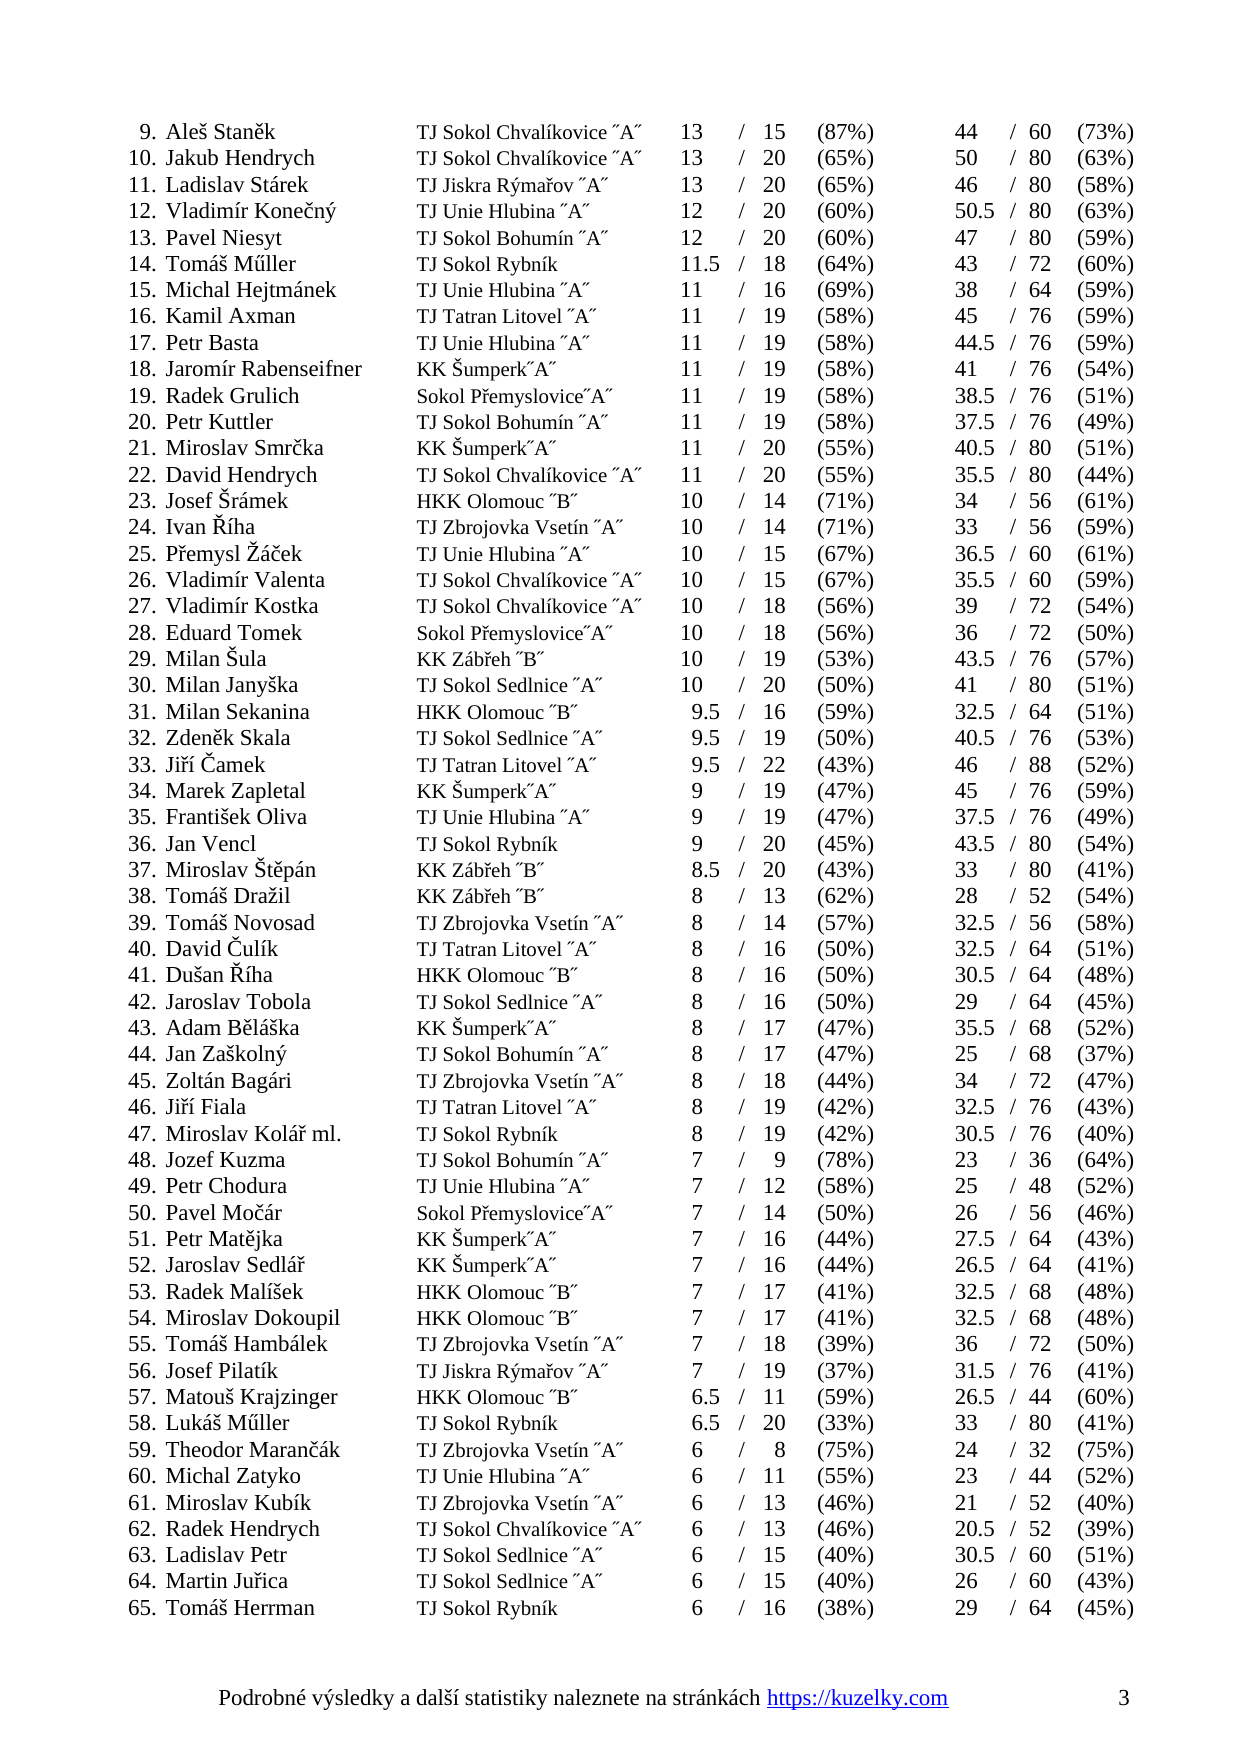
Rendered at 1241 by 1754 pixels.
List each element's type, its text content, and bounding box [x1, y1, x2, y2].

text 12. Vladimír Konečný TJ Unie Hlubina ˝A˝ 12 / 20 (60%) 50.5 / 80 (63%) [106, 197, 1134, 223]
text 29. Milan Šula KK Zábřeh ˝B˝ 10 / 19 (53%) 43.5 / 76 (57%) [106, 645, 1134, 672]
text 52. Jaroslav Sedlář KK Šumperk˝A˝ 7 / 16 (44%) 26.5 / 64 (41%) [106, 1251, 1134, 1278]
text 36. Jan Vencl TJ Sokol Rybník 9 / 20 (45%) 43.5 / 80 (54%) [106, 830, 1134, 856]
text 31. Milan Sekanina HKK Olomouc ˝B˝ 9.5 / 16 (59%) 32.5 / 64 (51%) [106, 698, 1134, 724]
text 50. Pavel Močár Sokol Přemyslovice˝A˝ 7 / 14 (50%) 26 / 56 (46%) [106, 1199, 1134, 1225]
text 14. Tomáš Műller TJ Sokol Rybník 11.5 / 18 (64%) 43 / 72 (60%) [106, 250, 1134, 276]
text 28. Eduard Tomek Sokol Přemyslovice˝A˝ 10 / 18 (56%) 36 / 72 (50%) [106, 619, 1134, 645]
text 39. Tomáš Novosad TJ Zbrojovka Vsetín ˝A˝ 8 / 14 (57%) 32.5 / 56 (58%) [106, 909, 1134, 935]
text 61. Miroslav Kubík TJ Zbrojovka Vsetín ˝A˝ 6 / 13 (46%) 21 / 52 (40%) [106, 1488, 1134, 1515]
text 30. Milan Janyška TJ Sokol Sedlnice ˝A˝ 10 / 20 (50%) 41 / 80 (51%) [106, 672, 1134, 698]
text 64. Martin Juřica TJ Sokol Sedlnice ˝A˝ 6 / 15 (40%) 26 / 60 (43%) [106, 1568, 1134, 1594]
text 24. Ivan Říha TJ Zbrojovka Vsetín ˝A˝ 10 / 14 (71%) 33 / 56 (59%) [106, 513, 1134, 540]
text 9. Aleš Staněk TJ Sokol Chvalíkovice ˝A˝ 13 / 15 (87%) 44 / 60 (73%) [106, 118, 1134, 144]
text 55. Tomáš Hambálek TJ Zbrojovka Vsetín ˝A˝ 7 / 18 (39%) 36 / 72 (50%) [106, 1330, 1134, 1357]
text 13. Pavel Niesyt TJ Sokol Bohumín ˝A˝ 12 / 20 (60%) 47 / 80 (59%) [106, 223, 1134, 250]
text 63. Ladislav Petr TJ Sokol Sedlnice ˝A˝ 6 / 15 (40%) 30.5 / 60 (51%) [106, 1541, 1134, 1568]
text 58. Lukáš Műller TJ Sokol Rybník 6.5 / 20 (33%) 33 / 80 (41%) [106, 1409, 1134, 1436]
text 27. Vladimír Kostka TJ Sokol Chvalíkovice ˝A˝ 10 / 18 (56%) 39 / 72 (54%) [106, 592, 1134, 619]
text 45. Zoltán Bagári TJ Zbrojovka Vsetín ˝A˝ 8 / 18 (44%) 34 / 72 (47%) [106, 1067, 1134, 1093]
text 10. Jakub Hendrych TJ Sokol Chvalíkovice ˝A˝ 13 / 20 (65%) 50 / 80 (63%) [106, 144, 1134, 171]
text 54. Miroslav Dokoupil HKK Olomouc ˝B˝ 7 / 17 (41%) 32.5 / 68 (48%) [106, 1304, 1134, 1330]
text 40. David Čulík TJ Tatran Litovel ˝A˝ 8 / 16 (50%) 32.5 / 64 (51%) [106, 935, 1134, 961]
text 62. Radek Hendrych TJ Sokol Chvalíkovice ˝A˝ 6 / 13 (46%) 20.5 / 52 (39%) [106, 1515, 1134, 1541]
text 16. Kamil Axman TJ Tatran Litovel ˝A˝ 11 / 19 (58%) 45 / 76 (59%) [106, 303, 1134, 329]
text 51. Petr Matějka KK Šumperk˝A˝ 7 / 16 (44%) 27.5 / 64 (43%) [106, 1225, 1134, 1251]
text 19. Radek Grulich Sokol Přemyslovice˝A˝ 11 / 19 (58%) 38.5 / 76 (51%) [106, 382, 1134, 408]
text 42. Jaroslav Tobola TJ Sokol Sedlnice ˝A˝ 8 / 16 (50%) 29 / 64 (45%) [106, 988, 1134, 1014]
text 11. Ladislav Stárek TJ Jiskra Rýmařov ˝A˝ 13 / 20 (65%) 46 / 80 (58%) [106, 171, 1134, 197]
text 22. David Hendrych TJ Sokol Chvalíkovice ˝A˝ 11 / 20 (55%) 35.5 / 80 (44%) [106, 461, 1134, 487]
text 15. Michal Hejtmánek TJ Unie Hlubina ˝A˝ 11 / 16 (69%) 38 / 64 (59%) [106, 276, 1134, 303]
text 60. Michal Zatyko TJ Unie Hlubina ˝A˝ 6 / 11 (55%) 23 / 44 (52%) [106, 1462, 1134, 1488]
text 65. Tomáš Herrman TJ Sokol Rybník 6 / 16 (38%) 29 / 64 (45%) [106, 1594, 1134, 1620]
text 17. Petr Basta TJ Unie Hlubina ˝A˝ 11 / 19 (58%) 44.5 / 76 (59%) [106, 329, 1134, 355]
text 23. Josef Šrámek HKK Olomouc ˝B˝ 10 / 14 (71%) 34 / 56 (61%) [106, 487, 1134, 513]
text 37. Miroslav Štěpán KK Zábřeh ˝B˝ 8.5 / 20 (43%) 33 / 80 (41%) [106, 856, 1134, 882]
text 41. Dušan Říha HKK Olomouc ˝B˝ 8 / 16 (50%) 30.5 / 64 (48%) [106, 961, 1134, 988]
text 49. Petr Chodura TJ Unie Hlubina ˝A˝ 7 / 12 (58%) 25 / 48 (52%) [106, 1172, 1134, 1199]
text 35. František Oliva TJ Unie Hlubina ˝A˝ 9 / 19 (47%) 37.5 / 76 (49%) [106, 803, 1134, 830]
text 34. Marek Zapletal KK Šumperk˝A˝ 9 / 19 (47%) 45 / 76 (59%) [106, 777, 1134, 803]
text 56. Josef Pilatík TJ Jiskra Rýmařov ˝A˝ 7 / 19 (37%) 31.5 / 76 (41%) [106, 1357, 1134, 1383]
text 57. Matouš Krajzinger HKK Olomouc ˝B˝ 6.5 / 11 (59%) 26.5 / 44 (60%) [106, 1383, 1134, 1409]
text 21. Miroslav Smrčka KK Šumperk˝A˝ 11 / 20 (55%) 40.5 / 80 (51%) [106, 434, 1134, 461]
text 47. Miroslav Kolář ml. TJ Sokol Rybník 8 / 19 (42%) 30.5 / 76 (40%) [106, 1119, 1134, 1146]
text 48. Jozef Kuzma TJ Sokol Bohumín ˝A˝ 7 / 9 (78%) 23 / 36 (64%) [106, 1146, 1134, 1172]
text 33. Jiří Čamek TJ Tatran Litovel ˝A˝ 9.5 / 22 (43%) 46 / 88 (52%) [106, 751, 1134, 777]
text 46. Jiří Fiala TJ Tatran Litovel ˝A˝ 8 / 19 (42%) 32.5 / 76 (43%) [106, 1093, 1134, 1119]
text 43. Adam Běláška KK Šumperk˝A˝ 8 / 17 (47%) 35.5 / 68 (52%) [106, 1014, 1134, 1041]
text 59. Theodor Marančák TJ Zbrojovka Vsetín ˝A˝ 6 / 8 (75%) 24 / 32 (75%) [106, 1436, 1134, 1462]
text 44. Jan Zaškolný TJ Sokol Bohumín ˝A˝ 8 / 17 (47%) 25 / 68 (37%) [106, 1041, 1134, 1067]
text 25. Přemysl Žáček TJ Unie Hlubina ˝A˝ 10 / 15 (67%) 36.5 / 60 (61%) [106, 540, 1134, 566]
text 32. Zdeněk Skala TJ Sokol Sedlnice ˝A˝ 9.5 / 19 (50%) 40.5 / 76 (53%) [106, 724, 1134, 751]
text 53. Radek Malíšek HKK Olomouc ˝B˝ 7 / 17 (41%) 32.5 / 68 (48%) [106, 1278, 1134, 1304]
text 26. Vladimír Valenta TJ Sokol Chvalíkovice ˝A˝ 10 / 15 (67%) 35.5 / 60 (59%) [106, 566, 1134, 592]
text 20. Petr Kuttler TJ Sokol Bohumín ˝A˝ 11 / 19 (58%) 37.5 / 76 (49%) [106, 408, 1134, 434]
text 18. Jaromír Rabenseifner KK Šumperk˝A˝ 11 / 19 (58%) 41 / 76 (54%) [106, 355, 1134, 382]
text 38. Tomáš Dražil KK Zábřeh ˝B˝ 8 / 13 (62%) 28 / 52 (54%) [106, 882, 1134, 909]
